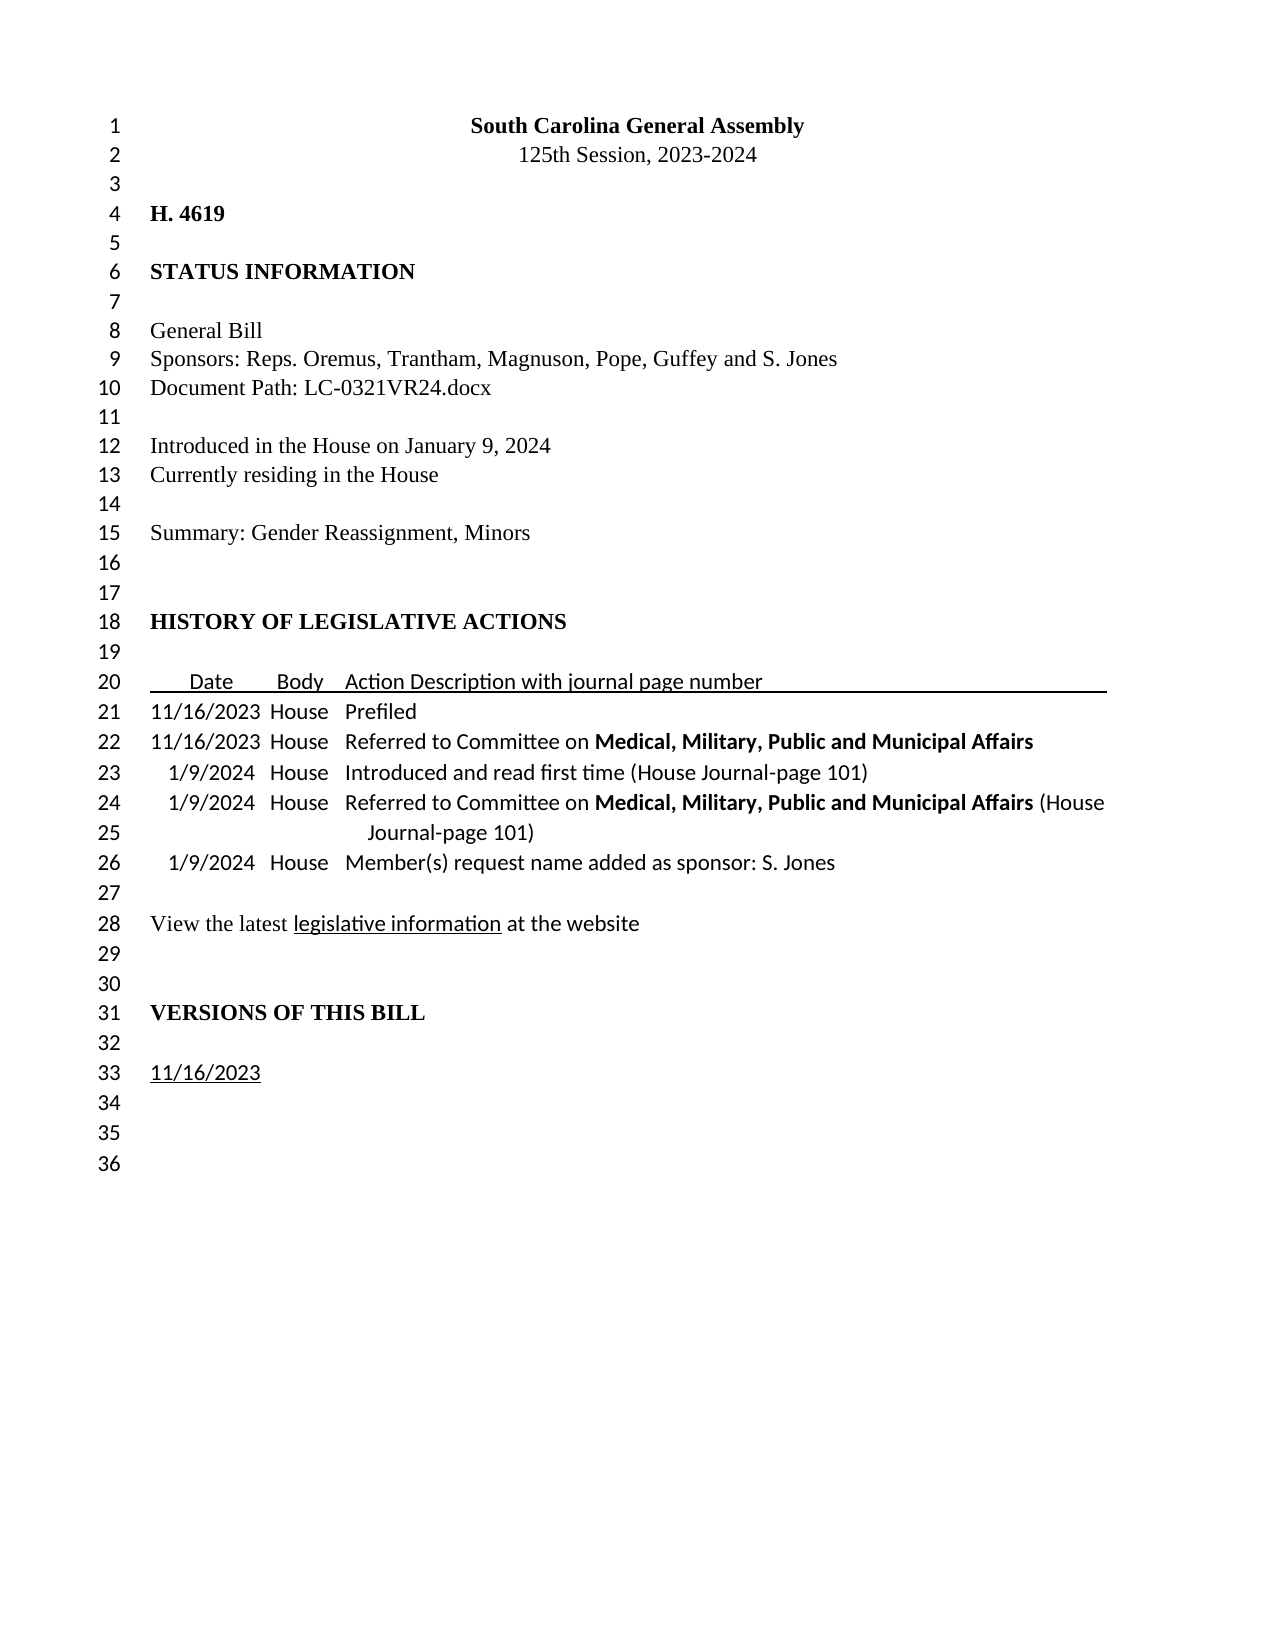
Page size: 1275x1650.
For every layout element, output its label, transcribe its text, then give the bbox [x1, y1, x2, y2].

text 11/16/2023 [150, 1058, 1125, 1086]
text 1/9/2024 House Member(s) request name added as sponsor: S. Jones [150, 848, 1125, 876]
text HISTORY OF LEGISLATIVE ACTIONS [150, 608, 1125, 635]
text H. 4619 [150, 199, 1125, 226]
text 11/16/2023 House Prefiled [150, 697, 1125, 725]
text 125th Session, 2023-2024 [150, 141, 1125, 167]
text Date Body Action Description with journal page number [150, 667, 1125, 695]
text View the latest legislative information at the website [150, 909, 1125, 937]
text Currently residing in the House [150, 461, 1125, 487]
text Summary: Gender Reassignment, Minors [150, 519, 1125, 546]
text Introduced in the House on January 9, 2024 [150, 432, 1125, 459]
text 11/16/2023 House Referred to Committee on Medical, Military, Public and Municipal Affairs [150, 727, 1125, 755]
text Document Path: LC-0321VR24.docx [150, 374, 1125, 400]
text 1/9/2024 House Introduced and read first time (House Journal-page 101) [150, 758, 1125, 786]
text VERSIONS OF THIS BILL [150, 999, 1125, 1026]
text South Carolina General Assembly [150, 112, 1125, 139]
text General Bill [150, 317, 1125, 343]
text Sponsors: Reps. Oremus, Trantham, Magnuson, Pope, Guffey and S. Jones [150, 345, 1125, 372]
text STATUS INFORMATION [150, 258, 1125, 284]
text 1/9/2024 House Referred to Committee on Medical, Military, Public and Municipal Affairs (House Journal-page 101) [150, 788, 1125, 846]
